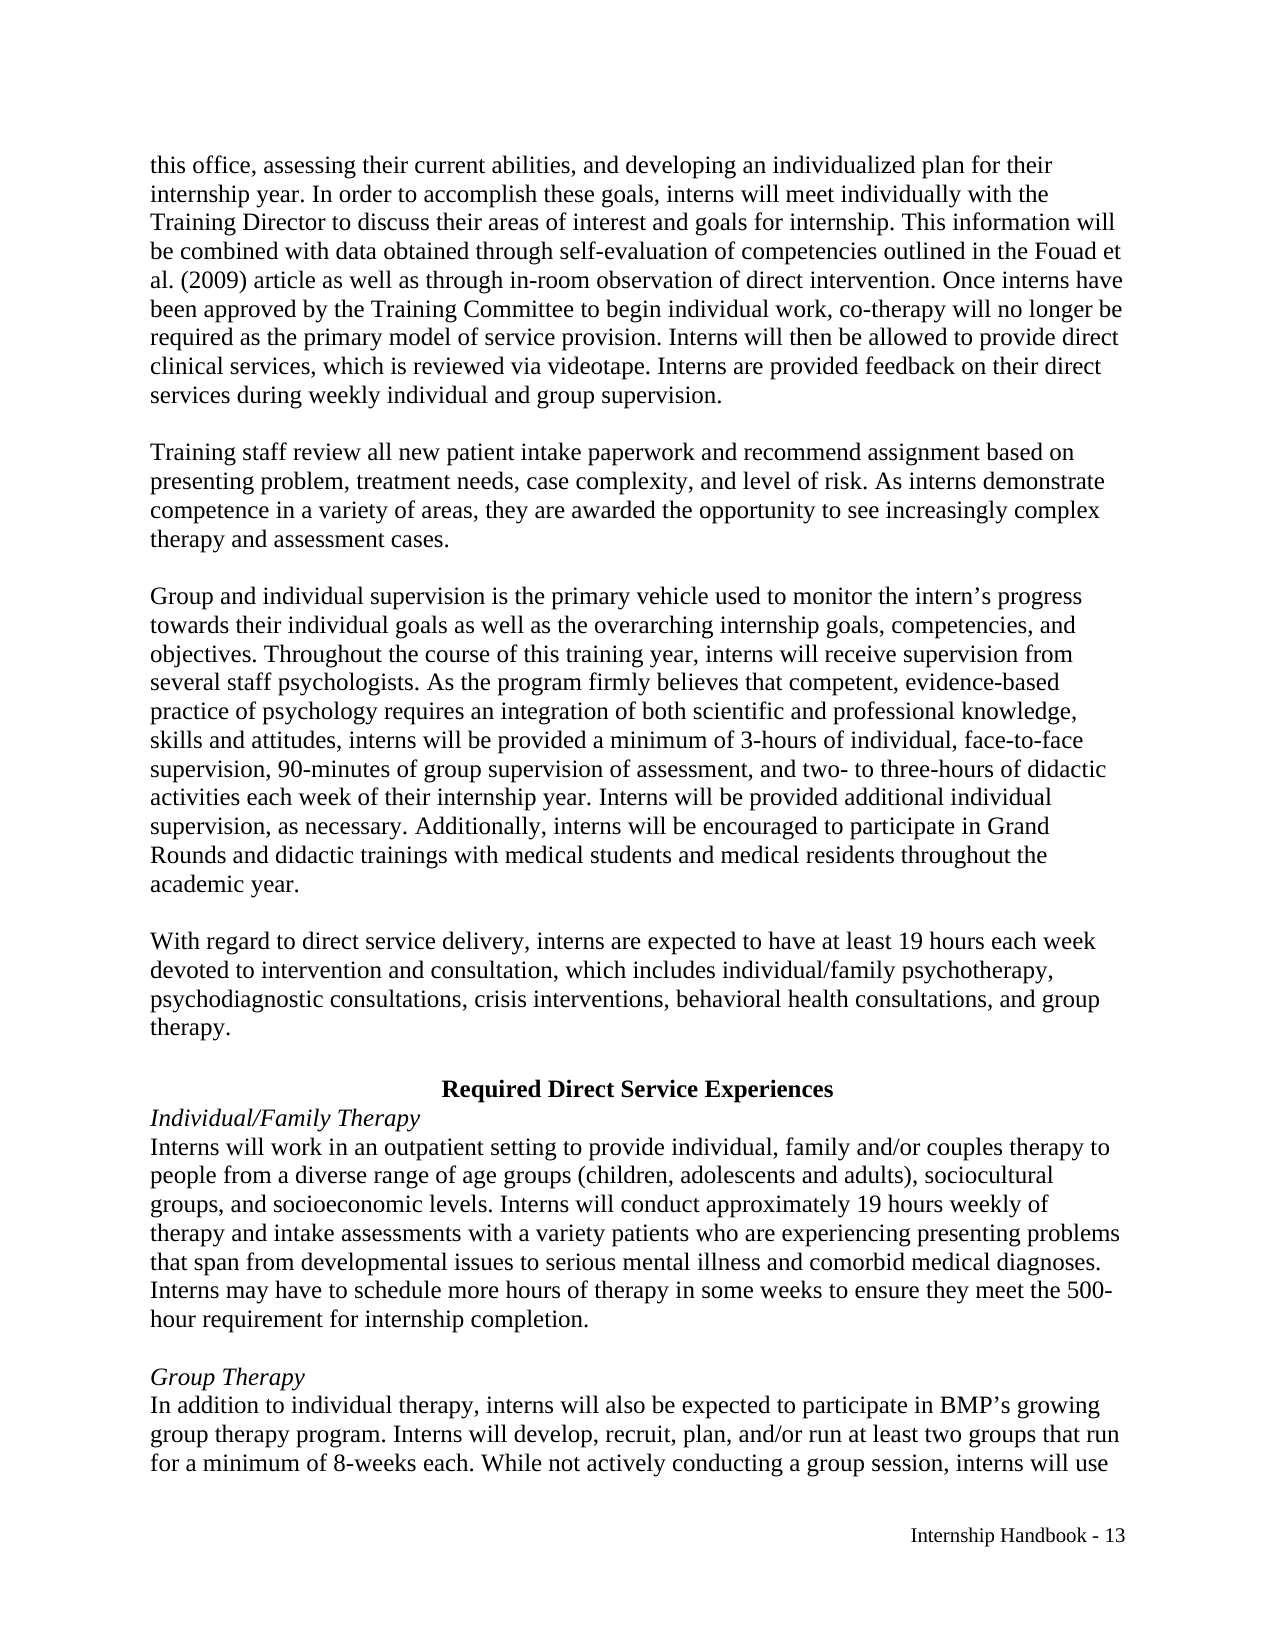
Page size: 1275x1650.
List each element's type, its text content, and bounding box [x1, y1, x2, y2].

subtitle Required Direct Service Experiences [150, 1074, 1125, 1103]
text With regard to direct service delivery, interns are expected to have at least 19 hours each week devoted to intervention and consultation, which includes individual/family psychotherapy, psychodiagnostic consultations, crisis interventions, behavioral health consultations, and group therapy. [150, 926, 1125, 1041]
text Training staff review all new patient intake paperwork and recommend assignment based on presenting problem, treatment needs, case complexity, and level of risk. As interns demonstrate competence in a variety of areas, they are awarded the opportunity to see increasingly complex therapy and assessment cases. [150, 437, 1125, 552]
text Individual/Family Therapy [150, 1103, 1125, 1132]
text Group Therapy [150, 1362, 1125, 1390]
text Group and individual supervision is the primary vehicle used to monitor the intern’s progress towards their individual goals as well as the overarching internship goals, competencies, and objectives. Throughout the course of this training year, interns will receive supervision from several staff psychologists. As the program firmly believes that competent, evidence-based practice of psychology requires an integration of both scientific and professional knowledge, skills and attitudes, interns will be provided a minimum of 3-hours of individual, face-to-face supervision, 90-minutes of group supervision of assessment, and two- to three-hours of didactic activities each week of their internship year. Interns will be provided additional individual supervision, as necessary. Additionally, interns will be encouraged to participate in Grand Rounds and didactic trainings with medical students and medical residents throughout the academic year. [150, 581, 1125, 897]
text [150, 150, 1125, 409]
text Interns will work in an outpatient setting to provide individual, family and/or couples therapy to people from a diverse range of age groups (children, adolescents and adults), sociocultural groups, and socioeconomic levels. Interns will conduct approximately 19 hours weekly of therapy and intake assessments with a variety patients who are experiencing presenting problems that span from developmental issues to serious mental illness and comorbid medical diagnoses. Interns may have to schedule more hours of therapy in some weeks to ensure they meet the 500-hour requirement for internship completion. [150, 1132, 1125, 1333]
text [150, 1390, 1125, 1477]
